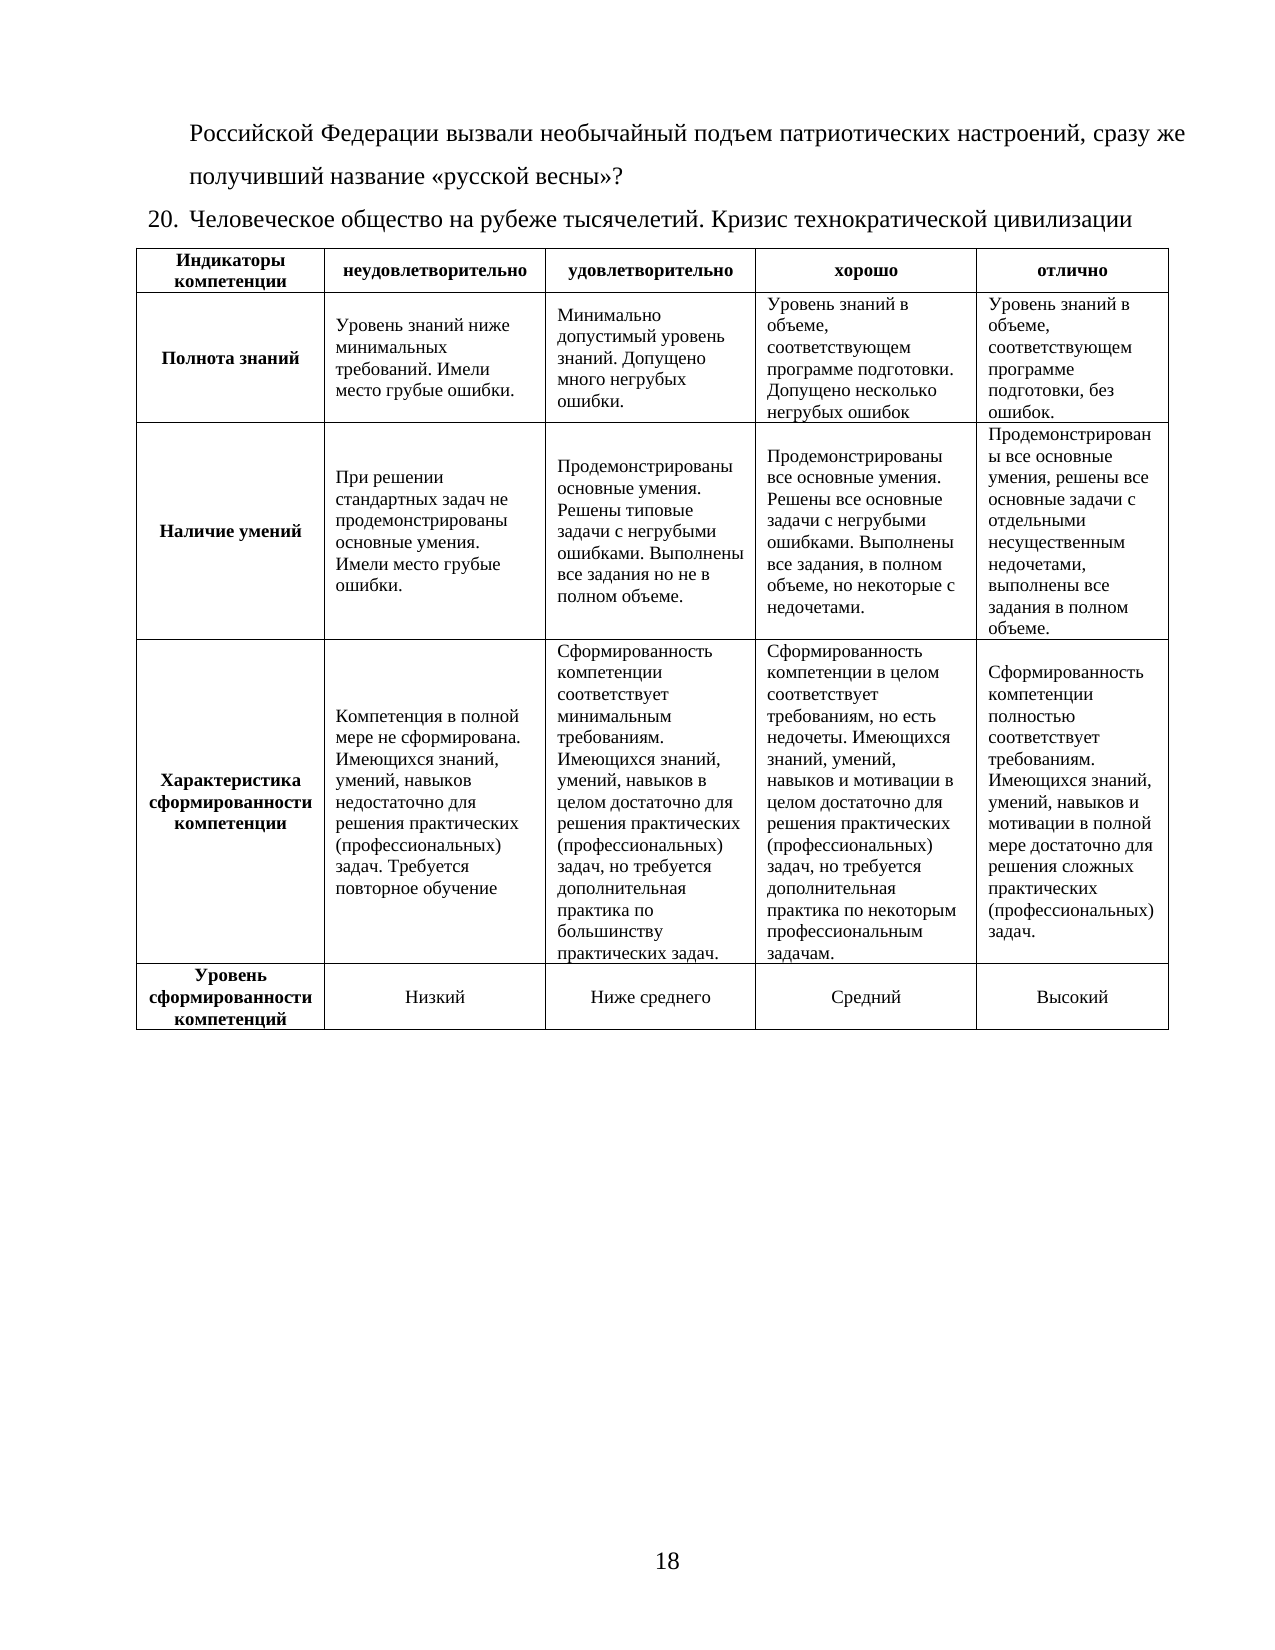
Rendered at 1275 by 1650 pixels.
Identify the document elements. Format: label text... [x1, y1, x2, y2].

table_cell Сформированность компетенции полностью соответствует требованиям. Имеющихся знаний, умений, навыков и мотивации в полной мере достаточно для решения сложных практических (профессиональных) задач. [977, 640, 1168, 963]
table_cell При решении стандартных задач не продемонстрированы основные умения. Имели место грубые ошибки. [325, 423, 545, 639]
table_cell Уровень знаний в объеме, соответствующем программе подготовки, без ошибок. [977, 293, 1168, 422]
table_header отлично [977, 249, 1168, 292]
table_cell Уровень знаний ниже минимальных требований. Имели место грубые ошибки. [325, 293, 545, 422]
table_cell Высокий [977, 964, 1168, 1029]
table_cell Ниже среднего [546, 964, 755, 1029]
table_header удовлетворительно [546, 249, 755, 292]
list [148, 118, 1186, 190]
table_cell Сформированность компетенции соответствует минимальным требованиям. Имеющихся знаний, умений, навыков в целом достаточно для решения практических (профессиональных) задач, но требуется дополнительная практика по большинству практических задач. [546, 640, 755, 963]
table_header хорошо [756, 249, 976, 292]
table_cell Минимально допустимый уровень знаний. Допущено много негрубых ошибки. [546, 293, 755, 422]
table_header неудовлетворительно [325, 249, 545, 292]
table_cell Низкий [325, 964, 545, 1029]
table_cell Характеристика сформированности компетенции [137, 640, 324, 963]
table_cell Продемонстрированы все основные умения, решены все основные задачи с отдельными несущественным недочетами, выполнены все задания в полном объеме. [977, 423, 1168, 639]
table_cell Средний [756, 964, 976, 1029]
table_cell Сформированность компетенции в целом соответствует требованиям, но есть недочеты. Имеющихся знаний, умений, навыков и мотивации в целом достаточно для решения практических (профессиональных) задач, но требуется дополнительная практика по некоторым профессиональным задачам. [756, 640, 976, 963]
table_cell Наличие умений [137, 423, 324, 639]
table_cell Компетенция в полной мере не сформирована. Имеющихся знаний, умений, навыков недостаточно для решения практических (профессиональных) задач. Требуется повторное обучение [325, 640, 545, 963]
table_cell Уровень знаний в объеме, соответствующем программе подготовки. Допущено несколько негрубых ошибок [756, 293, 976, 422]
list Человеческое общество на рубеже тысячелетий. Кризис технократической цивилизации [148, 204, 1186, 233]
table_cell Уровень сформированности компетенций [137, 964, 324, 1029]
table_cell Продемонстрированы основные умения. Решены типовые задачи с негрубыми ошибками. Выполнены все задания но не в полном объеме. [546, 423, 755, 639]
table_cell Продемонстрированы все основные умения. Решены все основные задачи с негрубыми ошибками. Выполнены все задания, в полном объеме, но некоторые с недочетами. [756, 423, 976, 639]
table_header Индикаторы компетенции [137, 249, 324, 292]
table_cell Полнота знаний [137, 293, 324, 422]
